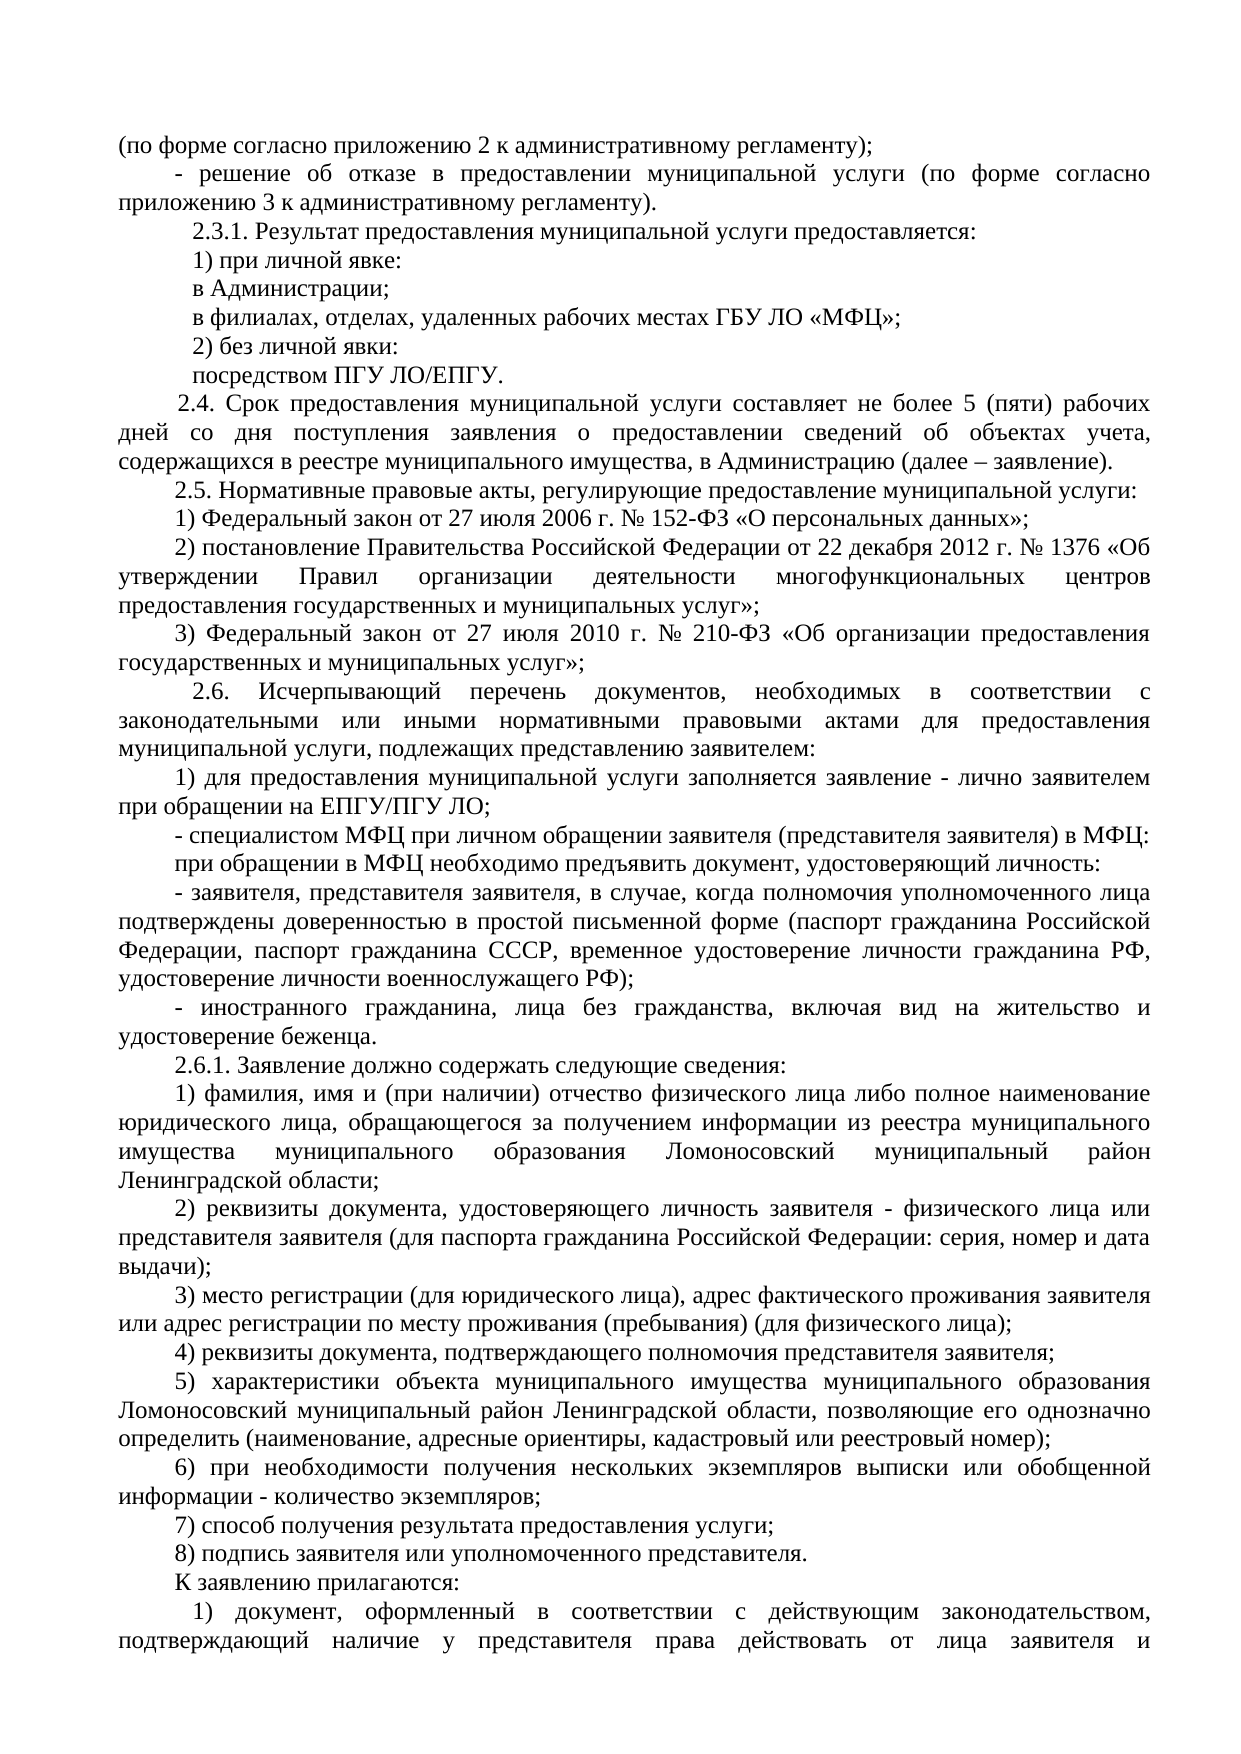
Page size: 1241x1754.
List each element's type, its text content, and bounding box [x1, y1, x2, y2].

text 2) постановление Правительства Российской Федерации от 22 декабря 2012 г. № 1376 «Об утверждении Правил организации деятельности многофункциональных центров предоставления государственных и муниципальных услуг»; [118, 532, 1152, 618]
text 1) Федеральный закон от 27 июля 2006 г. № 152-ФЗ «О персональных данных»; [118, 503, 1152, 532]
text 2.3.1. Результат предоставления муниципальной услуги предоставляется: [118, 216, 1152, 245]
text в Администрации; [118, 273, 1152, 302]
text - специалистом МФЦ при личном обращении заявителя (представителя заявителя) в МФЦ: [118, 820, 1152, 848]
text 2) без личной явки: [118, 331, 1152, 360]
text 1) при личной явке: [118, 245, 1152, 273]
text 6) при необходимости получения нескольких экземпляров выписки или обобщенной информации - количество экземпляров; [118, 1452, 1152, 1510]
text 2.6. Исчерпывающий перечень документов, необходимых в соответствии с законодательными или иными нормативными правовыми актами для предоставления муниципальной услуги, подлежащих представлению заявителем: [118, 676, 1152, 762]
text 7) способ получения результата предоставления услуги; [118, 1510, 1152, 1538]
title 2.4. Срок предоставления муниципальной услуги составляет не более 5 (пяти) рабочих дней со дня поступления заявления о предоставлении сведений об объектах учета, содержащихся в реестре муниципального имущества, в Администрацию (далее – заявление). [118, 388, 1152, 475]
text 5) характеристики объекта муниципального имущества муниципального образования Ломоносовский муниципальный район Ленинградской области, позволяющие его однозначно определить (наименование, адресные ориентиры, кадастровый или реестровый номер); [118, 1366, 1152, 1452]
text 2.5. Нормативные правовые акты, регулирующие предоставление муниципальной услуги: [118, 475, 1152, 503]
text - иностранного гражданина, лица без гражданства, включая вид на жительство и удостоверение беженца. [118, 992, 1152, 1050]
text 3) Федеральный закон от 27 июля 2010 г. № 210-ФЗ «Об организации предоставления государственных и муниципальных услуг»; [118, 618, 1152, 676]
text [118, 1596, 1152, 1653]
text 4) реквизиты документа, подтверждающего полномочия представителя заявителя; [118, 1337, 1152, 1366]
text 1) фамилия, имя и (при наличии) отчество физического лица либо полное наименование юридического лица, обращающегося за получением информации из реестра муниципального имущества муниципального образования Ломоносовский муниципальный район Ленинградской области; [118, 1078, 1152, 1193]
text в филиалах, отделах, удаленных рабочих местах ГБУ ЛО «МФЦ»; [118, 302, 1152, 331]
text 3) место регистрации (для юридического лица), адрес фактического проживания заявителя или адрес регистрации по месту проживания (пребывания) (для физического лица); [118, 1280, 1152, 1337]
text - заявителя, представителя заявителя, в случае, когда полномочия уполномоченного лица подтверждены доверенностью в простой письменной форме (паспорт гражданина Российской Федерации, паспорт гражданина СССР, временное удостоверение личности гражданина РФ, удостоверение личности военнослужащего РФ); [118, 877, 1152, 992]
text 2.6.1. Заявление должно содержать следующие сведения: [118, 1050, 1152, 1078]
text К заявлению прилагаются: [118, 1567, 1152, 1596]
text при обращении в МФЦ необходимо предъявить документ, удостоверяющий личность: [118, 848, 1152, 877]
text 1) для предоставления муниципальной услуги заполняется заявление - лично заявителем при обращении на ЕПГУ/ПГУ ЛО; [118, 762, 1152, 820]
text 8) подпись заявителя или уполномоченного представителя. [118, 1538, 1152, 1567]
text 2) реквизиты документа, удостоверяющего личность заявителя - физического лица или представителя заявителя (для паспорта гражданина Российской Федерации: серия, номер и дата выдачи); [118, 1193, 1152, 1280]
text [118, 130, 1152, 158]
text посредством ПГУ ЛО/ЕПГУ. [118, 360, 1152, 388]
text - решение об отказе в предоставлении муниципальной услуги (по форме согласно приложению 3 к административному регламенту). [118, 158, 1152, 216]
